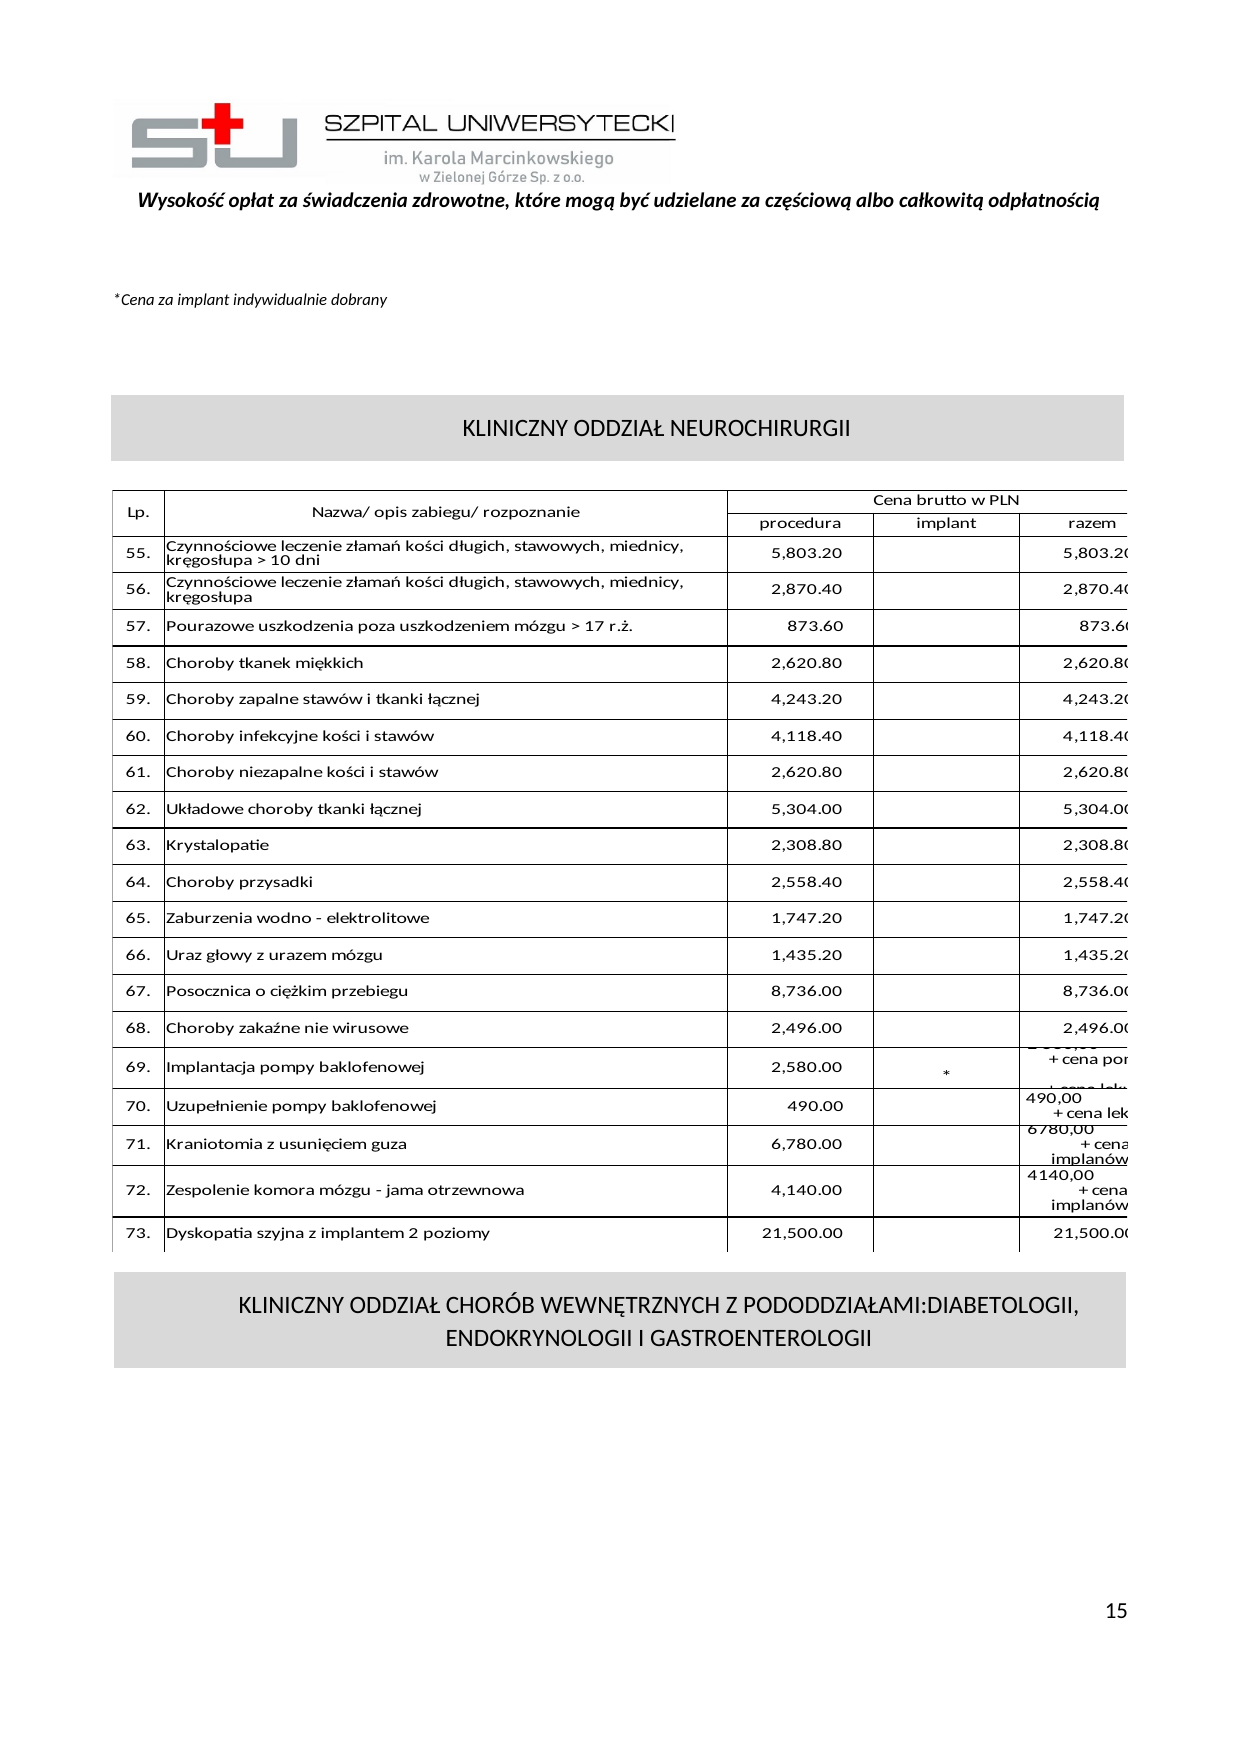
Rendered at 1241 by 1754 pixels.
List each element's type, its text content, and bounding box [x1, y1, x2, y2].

picture [112, 99, 697, 187]
text *Cena za implant indywidualnie dobrany [112, 289, 1128, 309]
